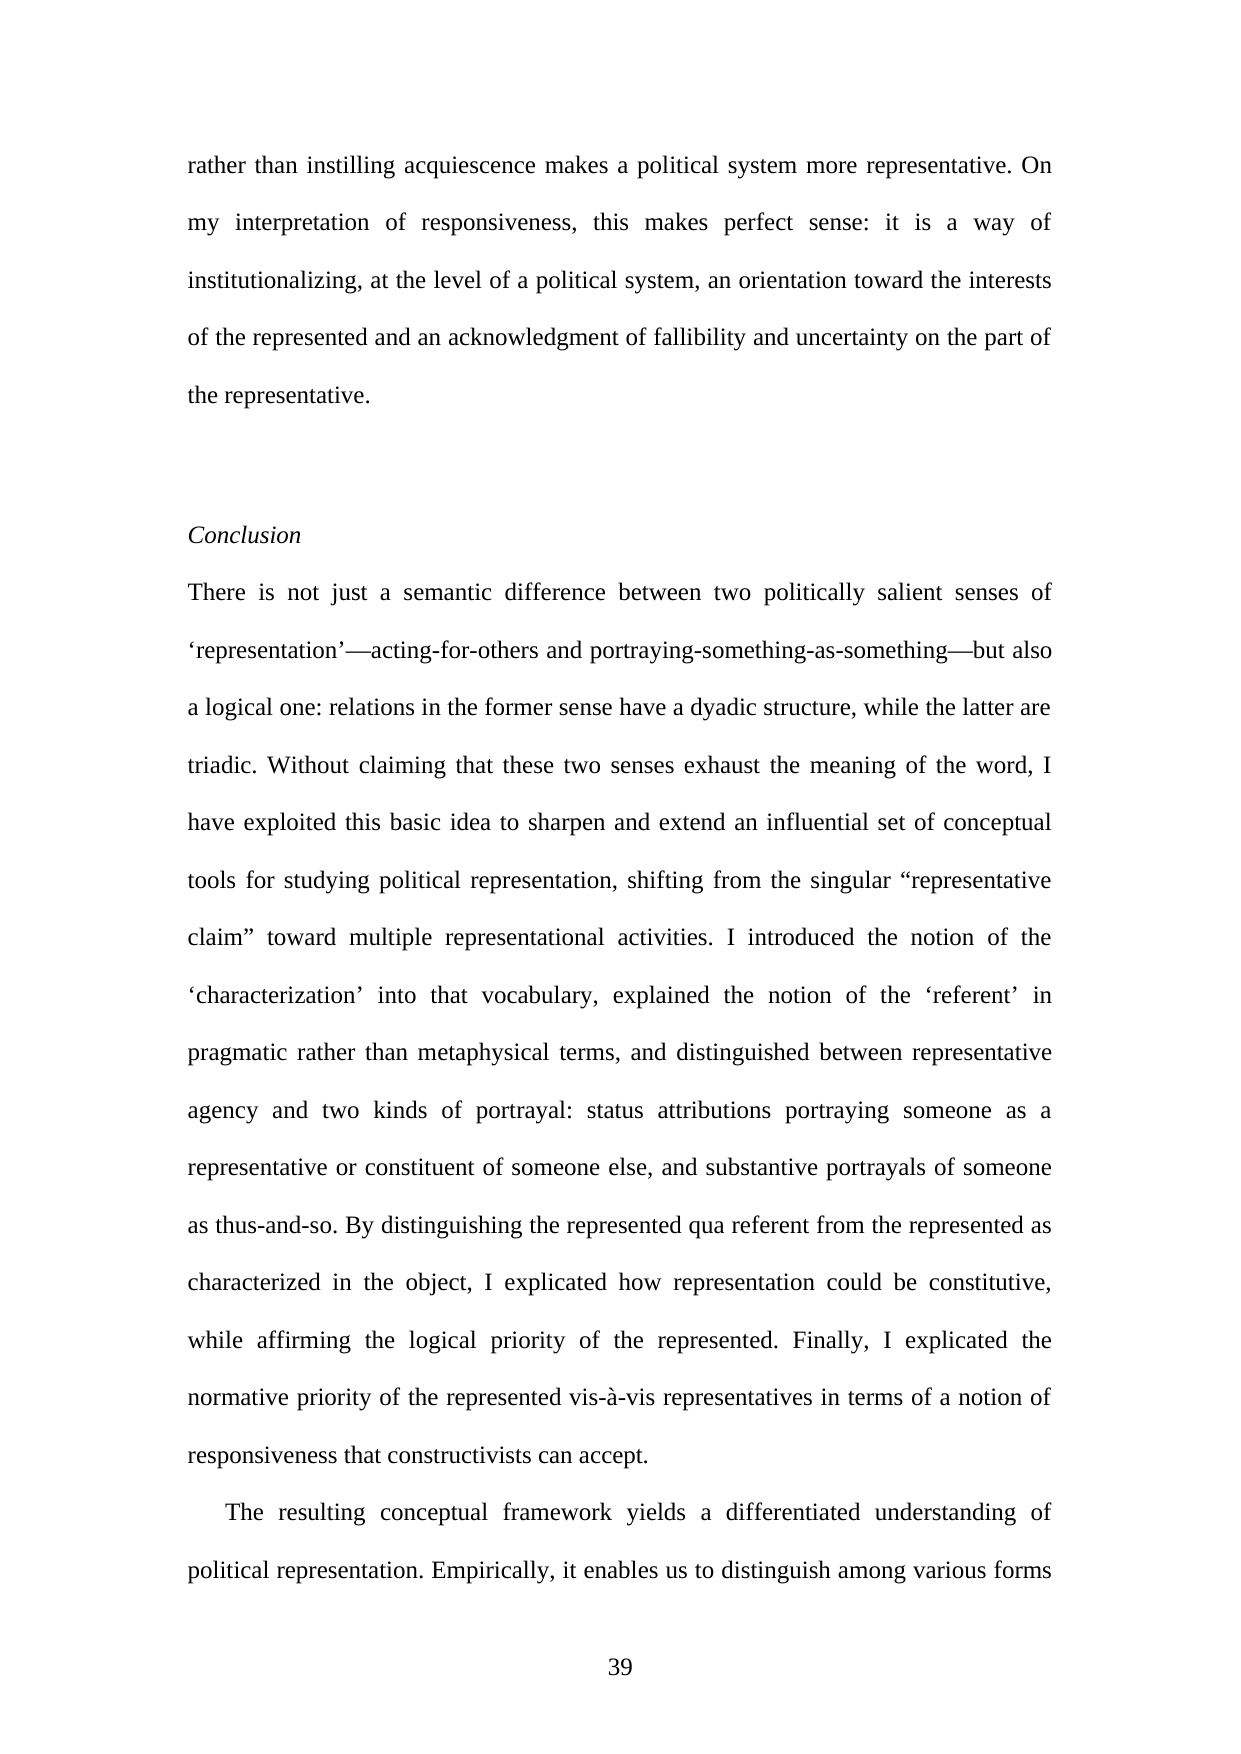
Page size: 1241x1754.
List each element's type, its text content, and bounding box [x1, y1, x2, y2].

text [187, 150, 1053, 409]
text There is not just a semantic difference between two politically salient senses of ‘representation’—acting-for-others and portraying-something-as-something—but also a logical one: relations in the former sense have a dyadic structure, while the latter are triadic. Without claiming that these two senses exhaust the meaning of the word, I have exploited this basic idea to sharpen and extend an influential set of conceptual tools for studying political representation, shifting from the singular “representative claim” toward multiple representational activities. I introduced the notion of the ‘characterization’ into that vocabulary, explained the notion of the ‘referent’ in pragmatic rather than metaphysical terms, and distinguished between representative agency and two kinds of portrayal: status attributions portraying someone as a representative or constituent of someone else, and substantive portrayals of someone as thus-and-so. By distinguishing the represented qua referent from the represented as characterized in the object, I explicated how representation could be constitutive, while affirming the logical priority of the represented. Finally, I explicated the normative priority of the represented vis-à-vis representatives in terms of a notion of responsiveness that constructivists can accept. [187, 577, 1053, 1469]
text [187, 1497, 1053, 1584]
subtitle Conclusion [187, 520, 1053, 549]
